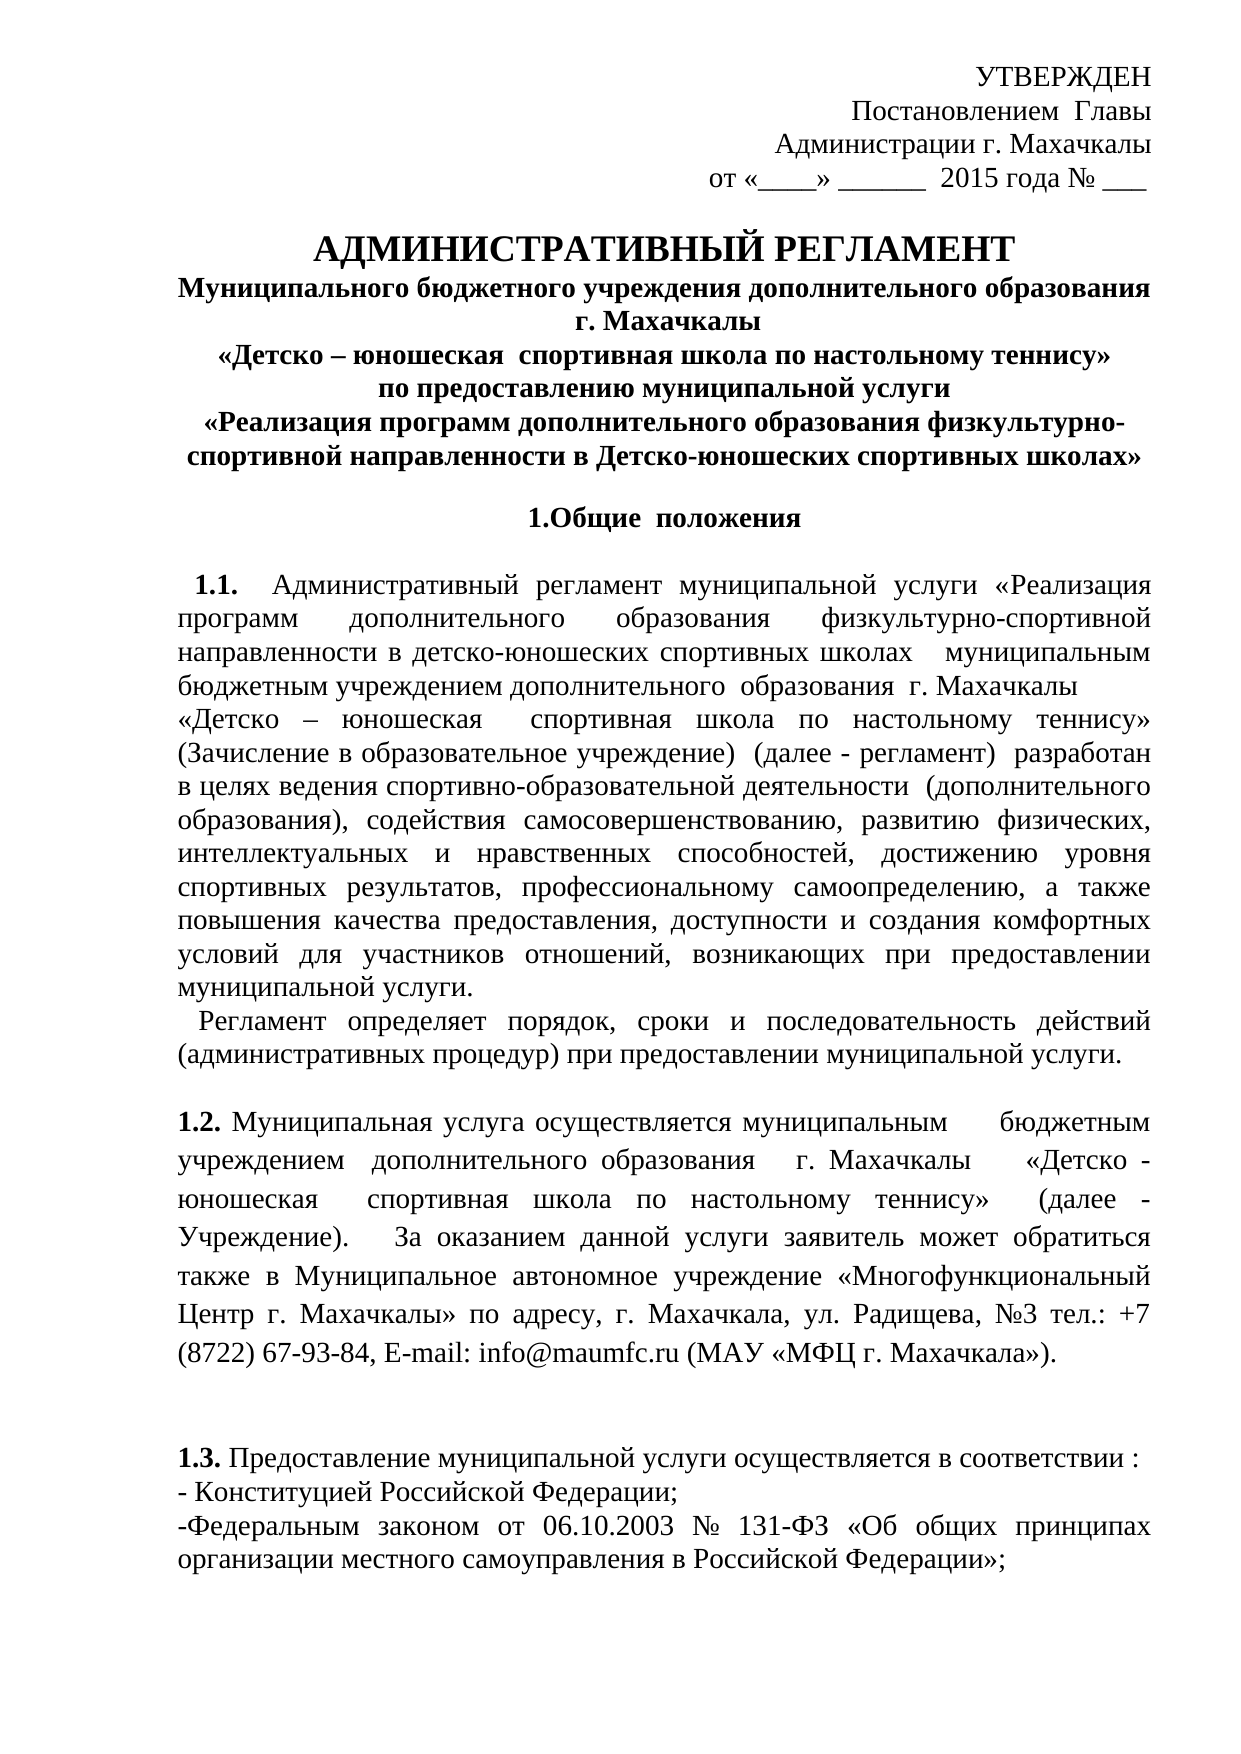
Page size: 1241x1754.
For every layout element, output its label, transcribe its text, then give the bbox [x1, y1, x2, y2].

text Муниципального бюджетного учреждения дополнительного образования [177, 270, 1152, 303]
text 1.Общие положения [177, 500, 1152, 533]
text от «____» ______ 2015 года № ___ [177, 160, 1152, 193]
text АДМИНИСТРАТИВНЫЙ РЕГЛАМЕНТ [177, 227, 1152, 270]
text 1.2. Муниципальная услуга осуществляется муниципальным бюджетным учреждением дополнительного образования г. Махачкалы «Детско - юношеская спортивная школа по настольному теннису» (далее - Учреждение). За оказанием данной услуги заявитель может обратиться также в Муниципальное автономное учреждение «Многофункциональный Центр г. Махачкалы» по адресу, г. Махачкала, ул. Радищева, №3 тел.: +7 (8722) 67-93-84, E-mail: info@maumfc.ru (МАУ «МФЦ г. Махачкала»). [177, 1104, 1152, 1368]
text УТВЕРЖДЕН [832, 59, 1152, 93]
text г. Махачкалы [177, 303, 1152, 337]
text Регламент определяет порядок, сроки и последовательность действий (административных процедур) при предоставлении муниципальной услуги. [177, 1003, 1152, 1070]
text «Детско – юношеская спортивная школа по настольному теннису» [177, 337, 1152, 371]
text 1.1. Административный регламент муниципальной услуги «Реализация программ дополнительного образования физкультурно-спортивной направленности в детско-юношеских спортивных школах муниципальным бюджетным учреждением дополнительного образования г. Махачкалы [177, 567, 1152, 701]
text -Федеральным законом от 06.10.2003 № 131-ФЗ «Об общих принципах организации местного самоуправления в Российской Федерации»; [177, 1508, 1152, 1575]
text - Конституцией Российской Федерации; [177, 1474, 1152, 1508]
text «Реализация программ дополнительного образования физкультурно-спортивной направленности в Детско-юношеских спортивных школах» [177, 404, 1152, 471]
text «Детско – юношеская спортивная школа по настольному теннису» (Зачисление в образовательное учреждение) (далее - регламент) разработан в целях ведения спортивно-образовательной деятельности (дополнительного образования), содействия самосовершенствованию, развитию физических, интеллектуальных и нравственных способностей, достижению уровня спортивных результатов, профессиональному самоопределению, а также повышения качества предоставления, доступности и создания комфортных условий для участников отношений, возникающих при предоставлении муниципальной услуги. [177, 701, 1152, 1003]
text по предоставлению муниципальной услуги [177, 371, 1152, 404]
text Постановлением Главы Администрации г. Махачкалы [177, 93, 1152, 160]
text 1.3. Предоставление муниципальной услуги осуществляется в соответствии : [177, 1441, 1152, 1474]
